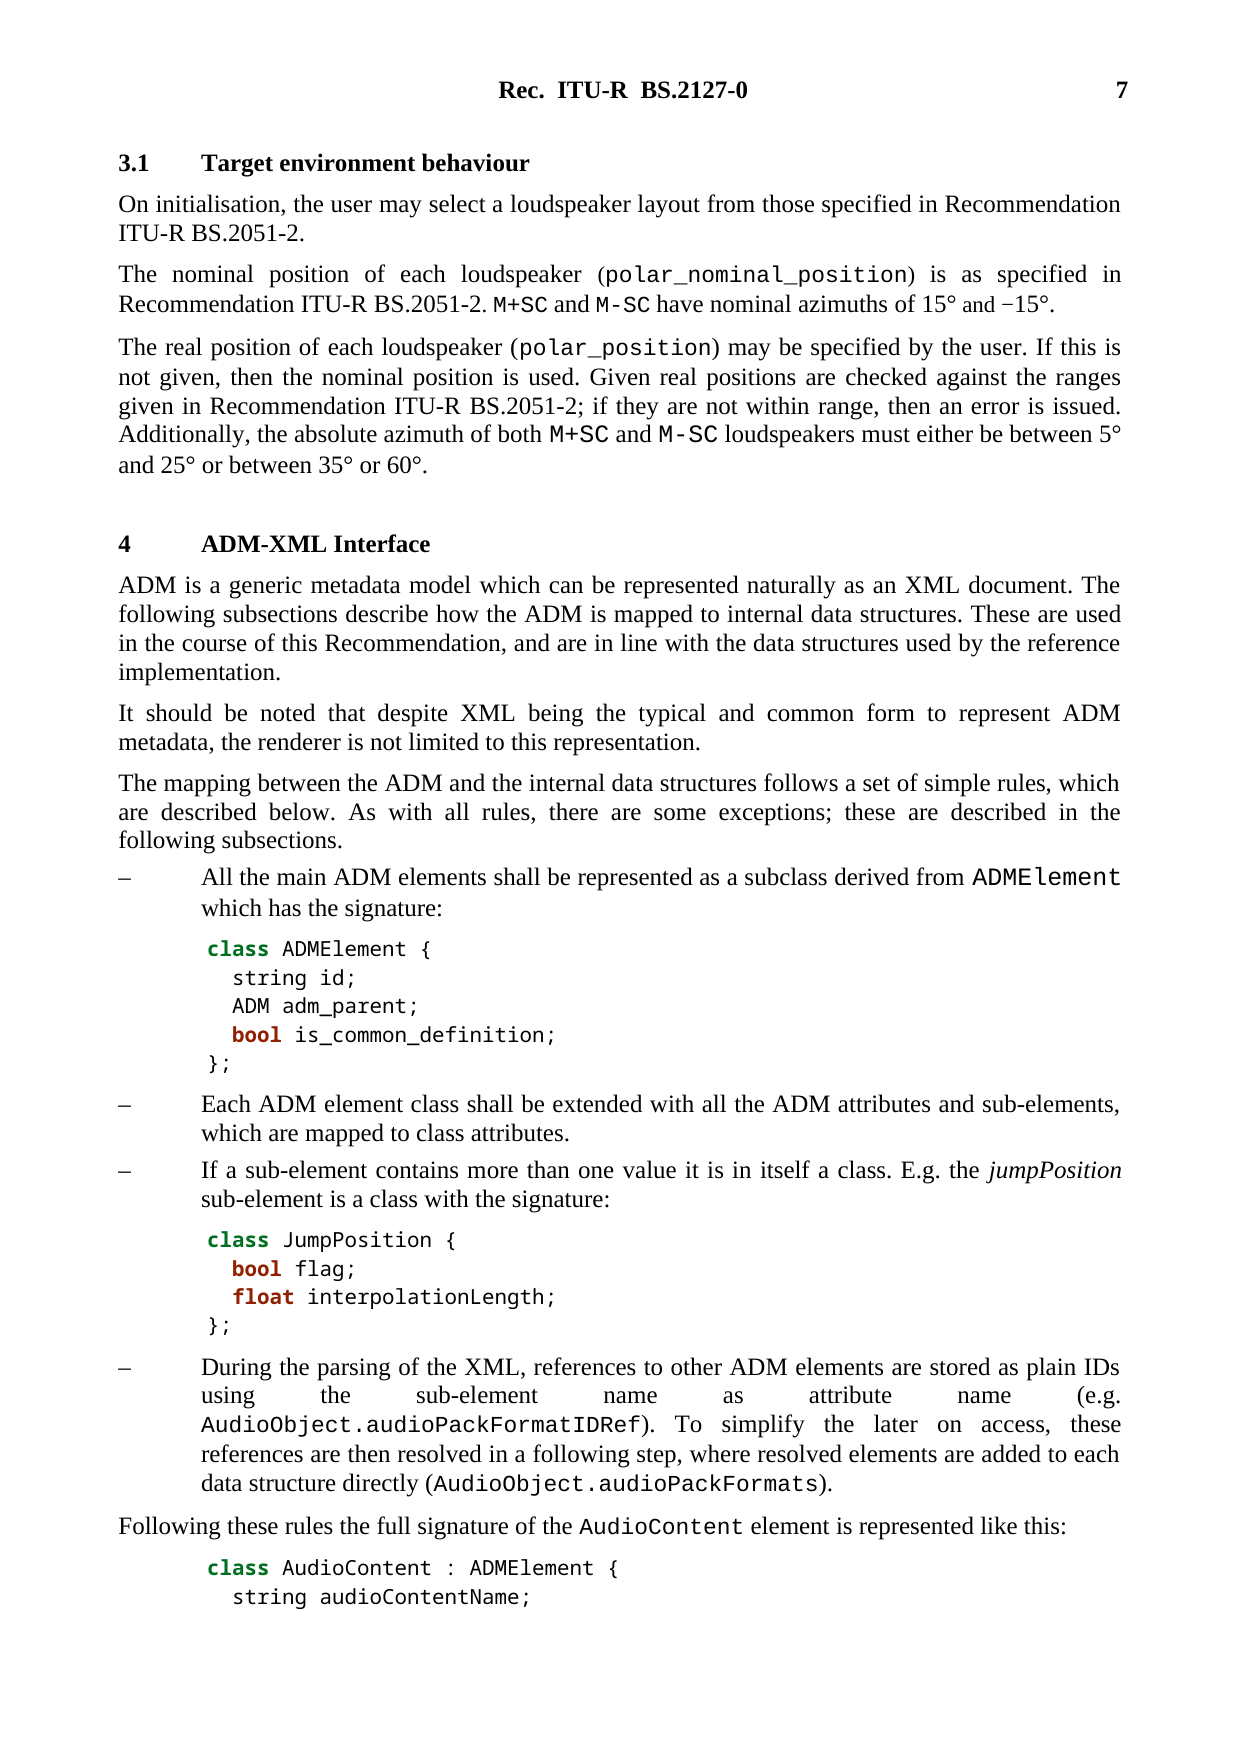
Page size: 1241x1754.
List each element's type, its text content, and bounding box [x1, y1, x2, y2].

text The real position of each loudspeaker (polar_position) may be specified by the user. If this is not given, then the nominal position is used. Given real positions are checked against the ranges given in Recommendation ITU-R BS.2051-2; if they are not within range, then an error is issued. Additionally, the absolute azimuth of both M+SC and M-SC loudspeakers must either be between 5° and 25° or between 35° or 60°. [118, 332, 1122, 479]
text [207, 1553, 1122, 1610]
text On initialisation, the user may select a loudspeaker layout from those specified in Recommendation ITU-R BS.2051-2. [118, 189, 1122, 246]
text – Each ADM element class shall be extended with all the ADM attributes and sub-elements, which are mapped to class attributes. [118, 1089, 1122, 1147]
text – During the parsing of the XML, references to other ADM elements are stored as plain IDs using the sub-element name as attribute name (e.g. AudioObject.audioPackFormatIDRef). To simplify the later on access, these references are then resolved in a following step, where resolved elements are added to each data structure directly (AudioObject.audioPackFormats). [118, 1352, 1122, 1498]
list class JumpPosition { bool flag; float interpolationLength; }; [118, 1225, 1122, 1339]
text Following these rules the full signature of the AudioContent element is represented like this: [118, 1511, 1122, 1541]
subtitle 3.1 Target environment behaviour [118, 148, 1122, 176]
text – If a sub-element contains more than one value it is in itself a class. E.g. the jumpPosition sub-element is a class with the signature: [118, 1155, 1122, 1213]
text ADM is a generic metadata model which can be represented naturally as an XML document. The following subsections describe how the ADM is mapped to internal data structures. These are used in the course of this Recommendation, and are in line with the data structures used by the reference implementation. [118, 570, 1122, 685]
text – All the main ADM elements shall be represented as a subclass derived from ADMElement which has the signature: [118, 862, 1122, 922]
list class ADMElement { string id; ADM adm_parent; bool is_common_definition; }; [118, 934, 1122, 1077]
text The nominal position of each loudspeaker (polar_nominal_position) is as specified in Recommendation ITU-R BS.2051-2. M+SC and M-SC have nominal azimuths of 15° and −15°. [118, 259, 1122, 319]
text The mapping between the ADM and the internal data structures follows a set of simple rules, which are described below. As with all rules, there are some exceptions; these are described in the following subsections. [118, 768, 1122, 854]
subtitle 4 ADM-XML Interface [118, 529, 1122, 558]
text It should be noted that despite XML being the typical and common form to represent ADM metadata, the renderer is not limited to this representation. [118, 698, 1122, 755]
